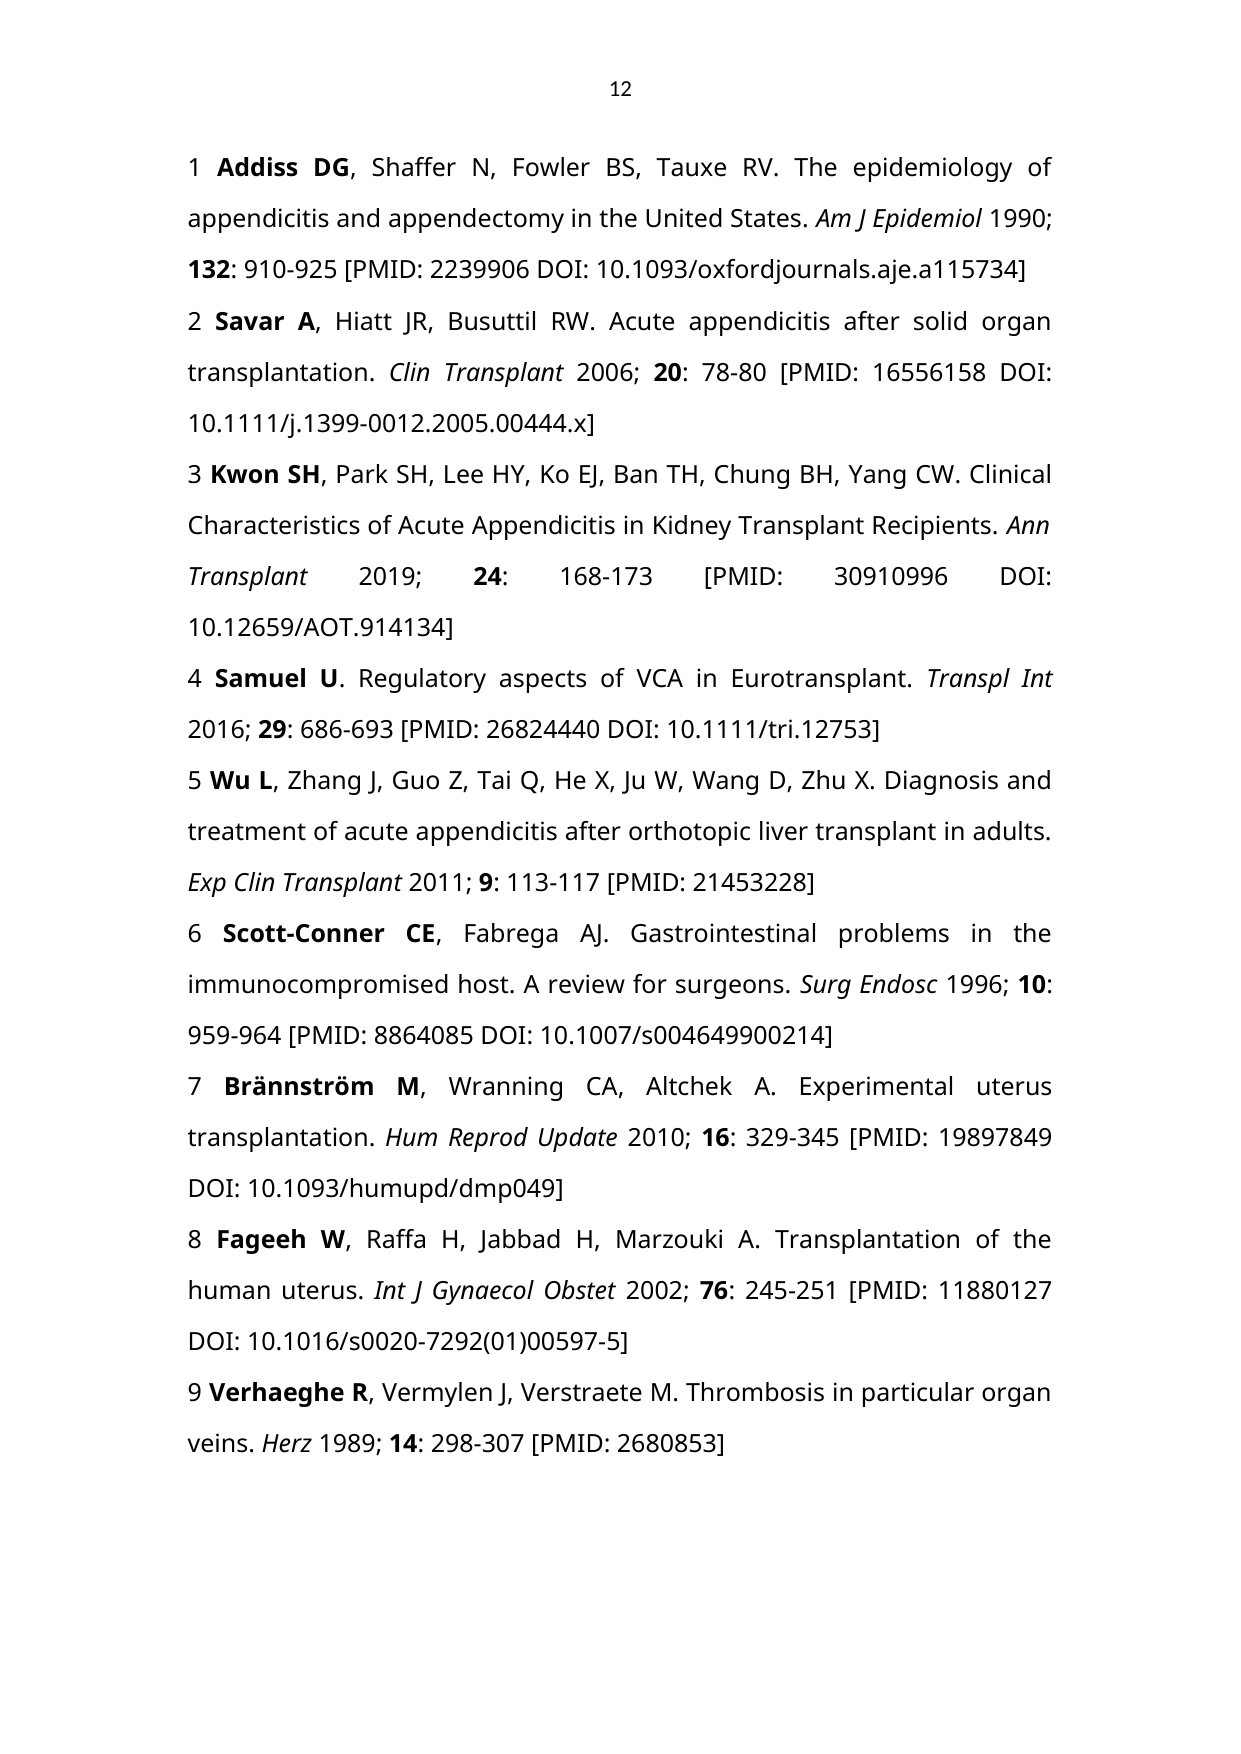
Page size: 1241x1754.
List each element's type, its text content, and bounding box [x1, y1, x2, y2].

text 5 Wu L, Zhang J, Guo Z, Tai Q, He X, Ju W, Wang D, Zhu X. Diagnosis and treatment of acute appendicitis after orthotopic liver transplant in adults. Exp Clin Transplant 2011; 9: 113-117 [PMID: 21453228] [187, 762, 1053, 899]
text 6 Scott-Conner CE, Fabrega AJ. Gastrointestinal problems in the immunocompromised host. A review for surgeons. Surg Endosc 1996; 10: 959-964 [PMID: 8864085 DOI: 10.1007/s004649900214] [187, 916, 1053, 1052]
text 9 Verhaeghe R, Vermylen J, Verstraete M. Thrombosis in particular organ veins. Herz 1989; 14: 298-307 [PMID: 2680853] [187, 1375, 1053, 1460]
text 8 Fageeh W, Raffa H, Jabbad H, Marzouki A. Transplantation of the human uterus. Int J Gynaecol Obstet 2002; 76: 245-251 [PMID: 11880127 DOI: 10.1016/s0020-7292(01)00597-5] [187, 1222, 1053, 1358]
text 2 Savar A, Hiatt JR, Busuttil RW. Acute appendicitis after solid organ transplantation. Clin Transplant 2006; 20: 78-80 [PMID: 16556158 DOI: 10.1111/j.1399-0012.2005.00444.x] [187, 303, 1053, 439]
text 4 Samuel U. Regulatory aspects of VCA in Eurotransplant. Transpl Int 2016; 29: 686-693 [PMID: 26824440 DOI: 10.1111/tri.12753] [187, 660, 1053, 746]
text 3 Kwon SH, Park SH, Lee HY, Ko EJ, Ban TH, Chung BH, Yang CW. Clinical Characteristics of Acute Appendicitis in Kidney Transplant Recipients. Ann Transplant 2019; 24: 168-173 [PMID: 30910996 DOI: 10.12659/AOT.914134] [187, 456, 1053, 643]
text 1 Addiss DG, Shaffer N, Fowler BS, Tauxe RV. The epidemiology of appendicitis and appendectomy in the United States. Am J Epidemiol 1990; 132: 910-925 [PMID: 2239906 DOI: 10.1093/oxfordjournals.aje.a115734] [187, 150, 1053, 286]
text 7 Brännström M, Wranning CA, Altchek A. Experimental uterus transplantation. Hum Reprod Update 2010; 16: 329-345 [PMID: 19897849 DOI: 10.1093/humupd/dmp049] [187, 1069, 1053, 1205]
